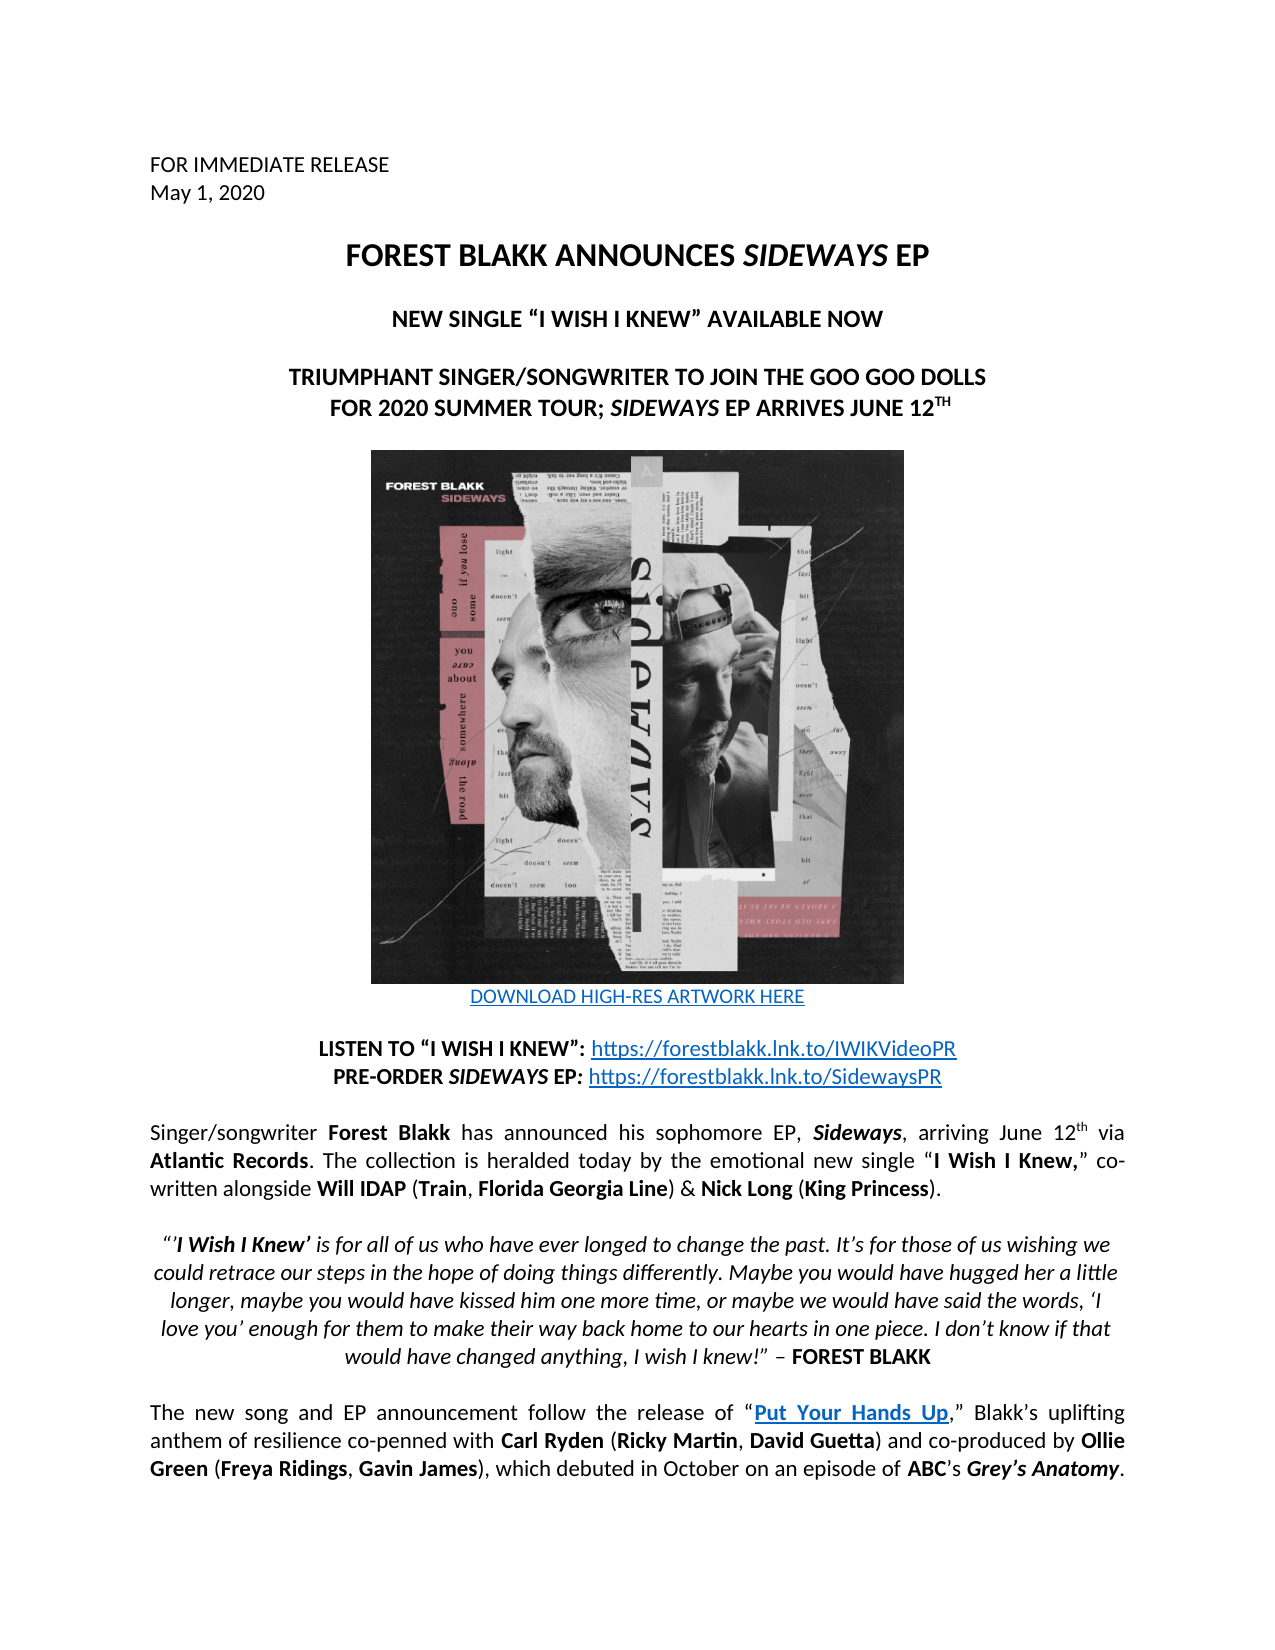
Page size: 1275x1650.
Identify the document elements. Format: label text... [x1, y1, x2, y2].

text FOR 2020 SUMMER TOUR; SIDEWAYS EP ARRIVES JUNE 12TH [150, 392, 1125, 422]
text “’I Wish I Knew’ is for all of us who have ever longed to change the past. It’s for those of us wishing we could retrace our steps in the hope of doing things differently. Maybe you would have hugged her a little longer, maybe you would have kissed him one more time, or maybe we would have said the words, ‘I love you’ enough for them to make their way back home to our hearts in one piece. I don’t know if that would have changed anything, I wish I knew!” – FOREST BLAKK [150, 1230, 1125, 1370]
text LISTEN TO “I WISH I KNEW”: https://forestblakk.lnk.to/IWIKVideoPR [150, 1034, 1125, 1062]
text DOWNLOAD HIGH-RES ARTWORK HERE [150, 983, 1125, 1009]
text FOREST BLAKK ANNOUNCES SIDEWAYS EP [150, 234, 1125, 275]
text Singer/songwriter Forest Blakk has announced his sophomore EP, Sideways, arriving June 12th via Atlantic Records. The collection is heralded today by the emotional new single “I Wish I Knew,” co-written alongside Will IDAP (Train, Florida Georgia Line) & Nick Long (King Princess). [150, 1118, 1125, 1202]
picture [371, 450, 904, 984]
text NEW SINGLE “I WISH I KNEW” AVAILABLE NOW [150, 303, 1125, 333]
text TRIUMPHANT SINGER/SONGWRITER TO JOIN THE GOO GOO DOLLS [150, 361, 1125, 392]
text PRE-ORDER SIDEWAYS EP: https://forestblakk.lnk.to/SidewaysPR [150, 1062, 1125, 1090]
text May 1, 2020 [150, 178, 1125, 206]
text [150, 1398, 1125, 1482]
text FOR IMMEDIATE RELEASE [150, 150, 1125, 178]
